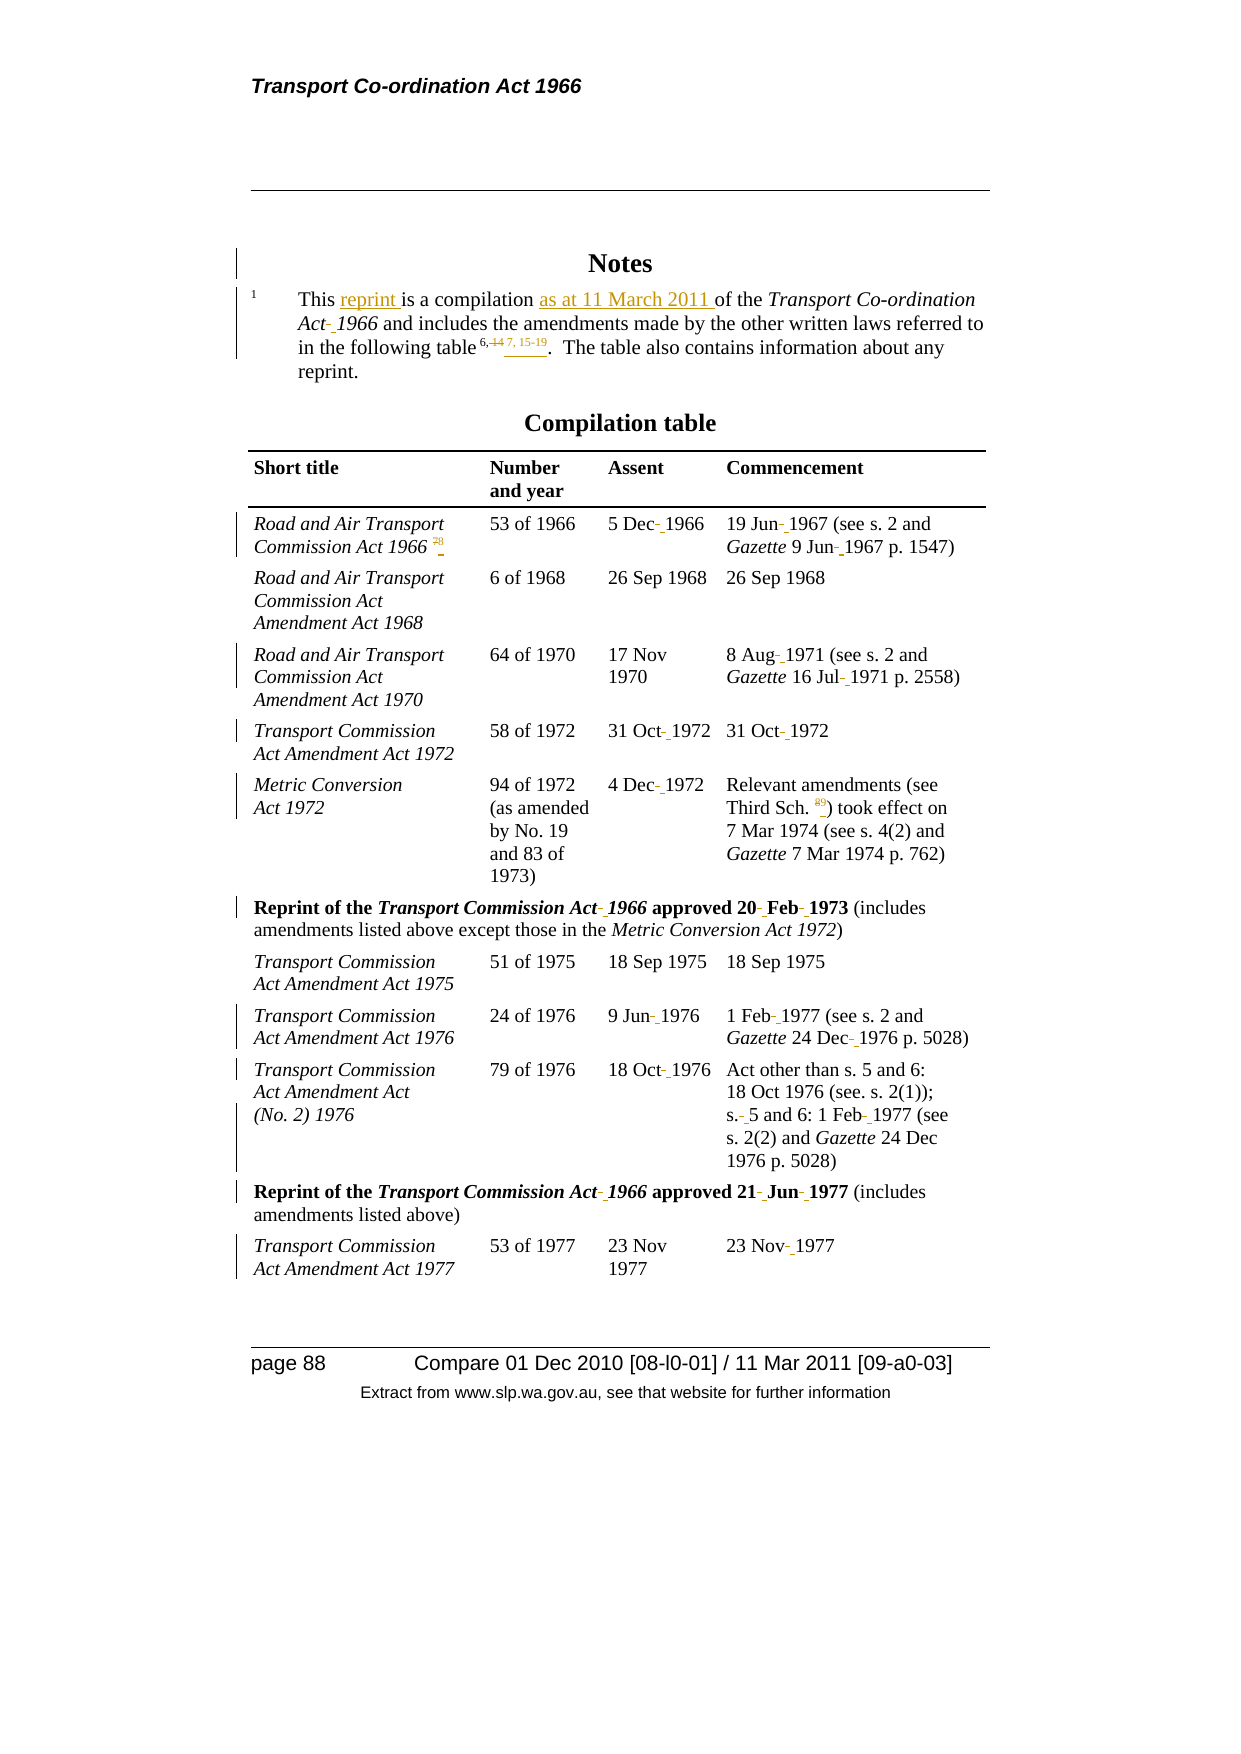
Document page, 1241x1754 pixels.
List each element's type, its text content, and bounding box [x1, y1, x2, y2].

subtitle Notes [251, 247, 990, 279]
table_header Number and year [484, 452, 602, 506]
table_cell 24 of 1976 [484, 999, 602, 1053]
table_cell 9 Jun1976 [602, 999, 720, 1053]
table_header Short title [248, 452, 484, 506]
table_cell 64 of 1970 [484, 638, 602, 715]
table_cell Reprint of the Transport Commission Act1966 approved 21Jun1977 (includes amendments listed above) [248, 1176, 986, 1230]
table_cell 53 of 1977 [484, 1230, 602, 1284]
table_header Commencement [720, 452, 986, 506]
table_cell 31 Oct1972 [602, 715, 720, 769]
table_cell Road and Air Transport Commission Act Amendment Act 1968 [248, 562, 484, 638]
table_cell 58 of 1972 [484, 715, 602, 769]
table_cell Road and Air Transport Commission Act Amendment Act 1970 [248, 638, 484, 715]
table_cell Relevant amendments (see Third Sch. ) took effect on 7 Mar 1974 (see s. 4(2) and Gazette 7 Mar 1974 p. 762) [720, 769, 986, 891]
table_cell 26 Sep 1968 [720, 562, 986, 638]
table_cell Act other than s. 5 and 6: 18 Oct 1976 (see. s. 2(1)); s.5 and 6: 1 Feb1977 (see s. 2(2) and Gazette 24 Dec1976 p. 5028) [720, 1053, 986, 1176]
table_cell 8 Aug1971 (see s. 2 and Gazette 16 Jul1971 p. 2558) [720, 638, 986, 715]
text 1 This is a compilation of the Transport Co-ordination Act1966 and includes the amendments made by the other written laws referred to in the following table 6,. The table also contains information about any reprint. [251, 287, 990, 383]
table_cell 1 Feb1977 (see s. 2 and Gazette 24 Dec1976 p. 5028) [720, 999, 986, 1053]
table_cell 53 of 1966 [484, 508, 602, 562]
table_cell 26 Sep 1968 [602, 562, 720, 638]
table_cell 18 Sep 1975 [602, 945, 720, 999]
subtitle Compilation table [251, 408, 990, 437]
table_cell 23 Nov1977 [602, 1230, 720, 1284]
table_cell 18 Sep 1975 [720, 945, 986, 999]
table_cell 6 of 1968 [484, 562, 602, 638]
table_header Assent [602, 452, 720, 506]
table_cell 19 Jun1967 (see s. 2 and Gazette 9 Jun1967 p. 1547) [720, 508, 986, 562]
table_cell 17 Nov1970 [602, 638, 720, 715]
table_cell 94 of 1972 (as amended by No. 19 and 83 of 1973) [484, 769, 602, 891]
table_cell 31 Oct1972 [720, 715, 986, 769]
table_cell Transport Commission Act Amendment Act 1975 [248, 945, 484, 999]
table_cell Road and Air Transport Commission Act 1966 [248, 508, 484, 562]
table_cell 5 Dec1966 [602, 508, 720, 562]
table_cell 18 Oct1976 [602, 1053, 720, 1176]
table_cell Reprint of the Transport Commission Act1966 approved 20Feb1973 (includes amendments listed above except those in the Metric Conversion Act 1972) [248, 891, 986, 945]
table_cell 51 of 1975 [484, 945, 602, 999]
table_cell 79 of 1976 [484, 1053, 602, 1176]
table_cell Transport Commission Act Amendment Act 1977 [248, 1230, 484, 1284]
table_cell Transport Commission Act Amendment Act (No. 2) 1976 [248, 1053, 484, 1176]
table_cell Metric Conversion Act 1972 [248, 769, 484, 891]
table_cell Transport Commission Act Amendment Act 1972 [248, 715, 484, 769]
table_cell 23 Nov1977 [720, 1230, 986, 1284]
table_cell Transport Commission Act Amendment Act 1976 [248, 999, 484, 1053]
table_cell 4 Dec1972 [602, 769, 720, 891]
